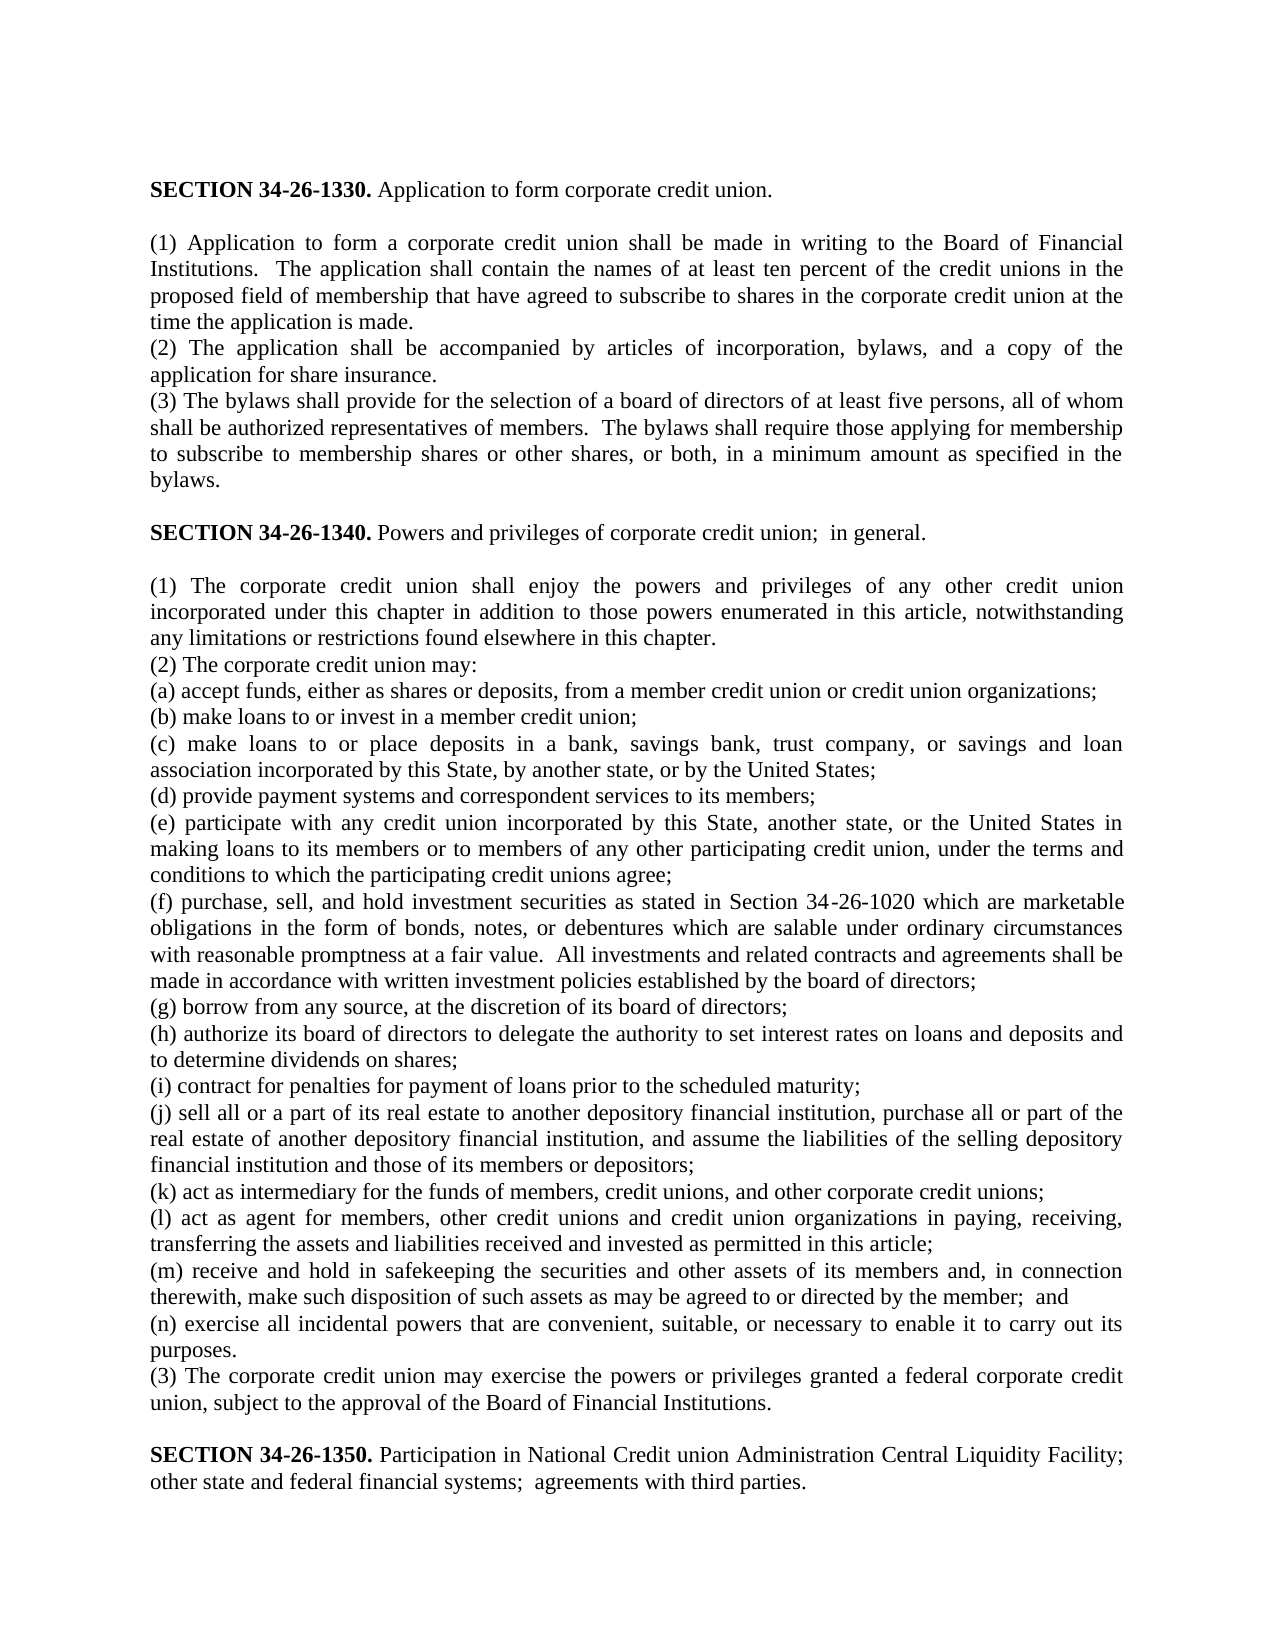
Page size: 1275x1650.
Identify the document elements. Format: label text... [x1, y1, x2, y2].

text (2) The corporate credit union may: [150, 651, 1125, 677]
text (l) act as agent for members, other credit unions and credit union organizations in paying, receiving, transferring the assets and liabilities received and invested as permitted in this article; [150, 1204, 1125, 1257]
text (e) participate with any credit union incorporated by this State, another state, or the United States in making loans to its members or to members of any other participating credit union, under the terms and conditions to which the participating credit unions agree; [150, 809, 1125, 888]
text (d) provide payment systems and correspondent services to its members; [150, 782, 1125, 809]
text (3) The bylaws shall provide for the selection of a board of directors of at least five persons, all of whom shall be authorized representatives of members. The bylaws shall require those applying for membership to subscribe to membership shares or other shares, or both, in a minimum amount as specified in the bylaws. [150, 387, 1125, 493]
text (f) purchase, sell, and hold investment securities as stated in Section 34-26-1020 which are marketable obligations in the form of bonds, notes, or debentures which are salable under ordinary circumstances with reasonable promptness at a fair value. All investments and related contracts and agreements shall be made in accordance with written investment policies established by the board of directors; [150, 888, 1125, 993]
text (j) sell all or a part of its real estate to another depository financial institution, purchase all or part of the real estate of another depository financial institution, and assume the liabilities of the selling depository financial institution and those of its members or depositors; [150, 1099, 1125, 1178]
text (n) exercise all incidental powers that are convenient, suitable, or necessary to enable it to carry out its purposes. [150, 1309, 1125, 1362]
text (1) The corporate credit union shall enjoy the powers and privileges of any other credit union incorporated under this chapter in addition to those powers enumerated in this article, notwithstanding any limitations or restrictions found elsewhere in this chapter. [150, 572, 1125, 651]
text (a) accept funds, either as shares or deposits, from a member credit union or credit union organizations; [150, 677, 1125, 703]
text (c) make loans to or place deposits in a bank, savings bank, trust company, or savings and loan association incorporated by this State, by another state, or by the United States; [150, 730, 1125, 782]
text (k) act as intermediary for the funds of members, credit unions, and other corporate credit unions; [150, 1178, 1125, 1204]
text (m) receive and hold in safekeeping the securities and other assets of its members and, in connection therewith, make such disposition of such assets as may be agreed to or directed by the member; and [150, 1257, 1125, 1309]
text (h) authorize its board of directors to delegate the authority to set interest rates on loans and deposits and to determine dividends on shares; [150, 1020, 1125, 1072]
text SECTION 34-26-1330. Application to form corporate credit union. [150, 176, 1125, 203]
text (i) contract for penalties for payment of loans prior to the scheduled maturity; [150, 1072, 1125, 1099]
text (1) Application to form a corporate credit union shall be made in writing to the Board of Financial Institutions. The application shall contain the names of at least ten percent of the credit unions in the proposed field of membership that have agreed to subscribe to shares in the corporate credit union at the time the application is made. [150, 229, 1125, 334]
text (b) make loans to or invest in a member credit union; [150, 703, 1125, 730]
text (g) borrow from any source, at the discretion of its board of directors; [150, 993, 1125, 1020]
text (3) The corporate credit union may exercise the powers or privileges granted a federal corporate credit union, subject to the approval of the Board of Financial Institutions. [150, 1362, 1125, 1415]
text (2) The application shall be accompanied by articles of incorporation, bylaws, and a copy of the application for share insurance. [150, 334, 1125, 387]
text SECTION 34-26-1350. Participation in National Credit union Administration Central Liquidity Facility; other state and federal financial systems; agreements with third parties. [150, 1441, 1125, 1494]
text SECTION 34-26-1340. Powers and privileges of corporate credit union; in general. [150, 519, 1125, 545]
